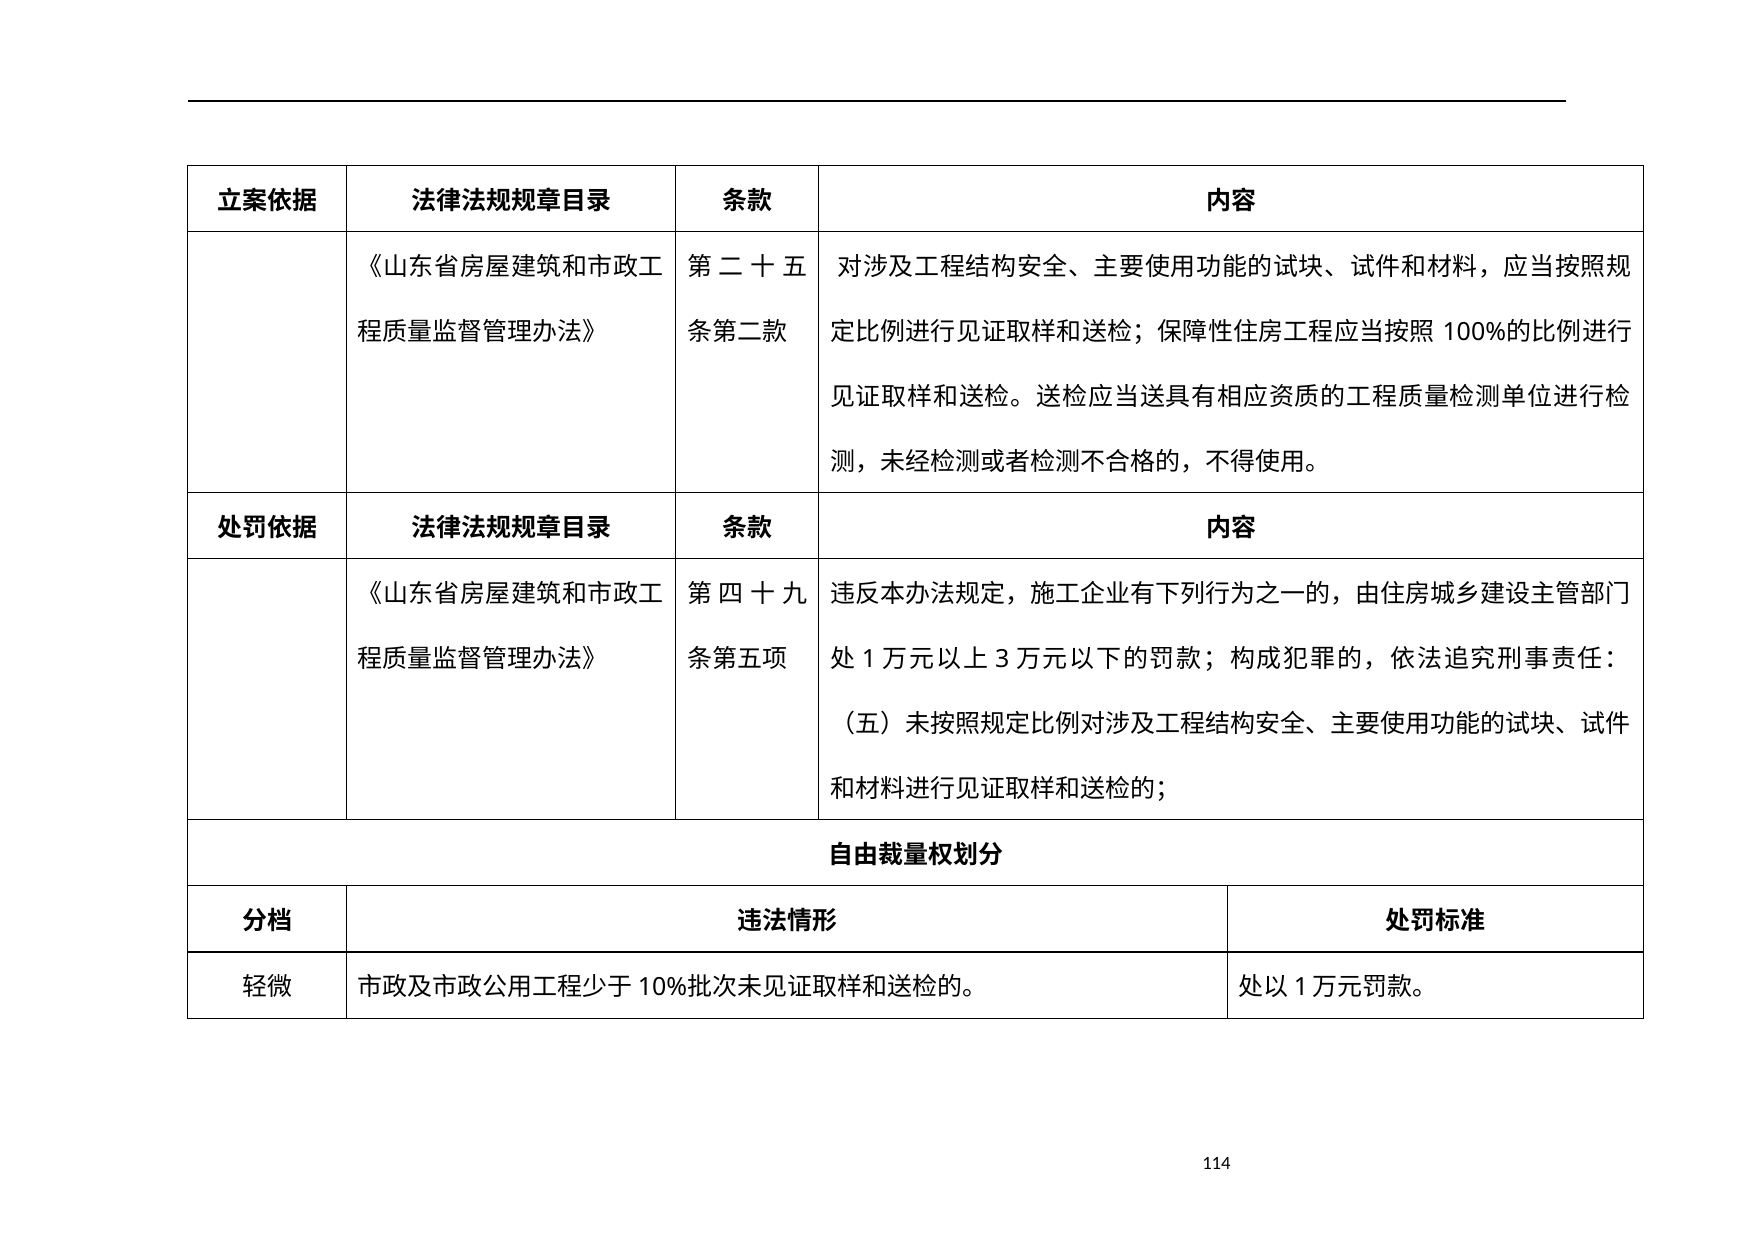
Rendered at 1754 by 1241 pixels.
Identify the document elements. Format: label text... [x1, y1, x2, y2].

table_cell 违法情形 [347, 886, 1227, 951]
table_cell 条款 [676, 493, 818, 558]
table_cell [188, 559, 346, 819]
table_cell 自由裁量权划分 [188, 820, 1643, 885]
table_cell 轻微 [188, 953, 346, 1017]
table_cell 处罚依据 [188, 493, 346, 558]
table_cell 第二十五条第二款 [676, 232, 818, 492]
table_cell 处罚标准 [1228, 886, 1643, 951]
table_cell 第四十九条第五项 [676, 559, 818, 819]
table_cell [188, 232, 346, 492]
table_cell 内容 [819, 166, 1643, 231]
table_cell 处以1万元罚款。 [1228, 953, 1643, 1017]
table_cell 法律法规规章目录 [347, 493, 675, 558]
table_cell 内容 [819, 493, 1643, 558]
table_cell 分档 [188, 886, 346, 951]
table_cell 《山东省房屋建筑和市政工程质量监督管理办法》 [347, 559, 675, 819]
table_cell 条款 [676, 166, 818, 231]
table_cell 《山东省房屋建筑和市政工程质量监督管理办法》 [347, 232, 675, 492]
table_cell 违反本办法规定，施工企业有下列行为之一的，由住房城乡建设主管部门处1万元以上3万元以下的罚款；构成犯罪的，依法追究刑事责任：（五）未按照规定比例对涉及工程结构安全、主要使用功能的试块、试件和材料进行见证取样和送检的； [819, 559, 1643, 819]
table_cell 对涉及工程结构安全、主要使用功能的试块、试件和材料，应当按照规定比例进行见证取样和送检；保障性住房工程应当按照100%的比例进行见证取样和送检。送检应当送具有相应资质的工程质量检测单位进行检测，未经检测或者检测不合格的，不得使用。 [819, 232, 1643, 492]
table_cell 立案依据 [188, 166, 346, 231]
table_cell 市政及市政公用工程少于10%批次未见证取样和送检的。 [347, 953, 1227, 1017]
table_cell 法律法规规章目录 [347, 166, 675, 231]
